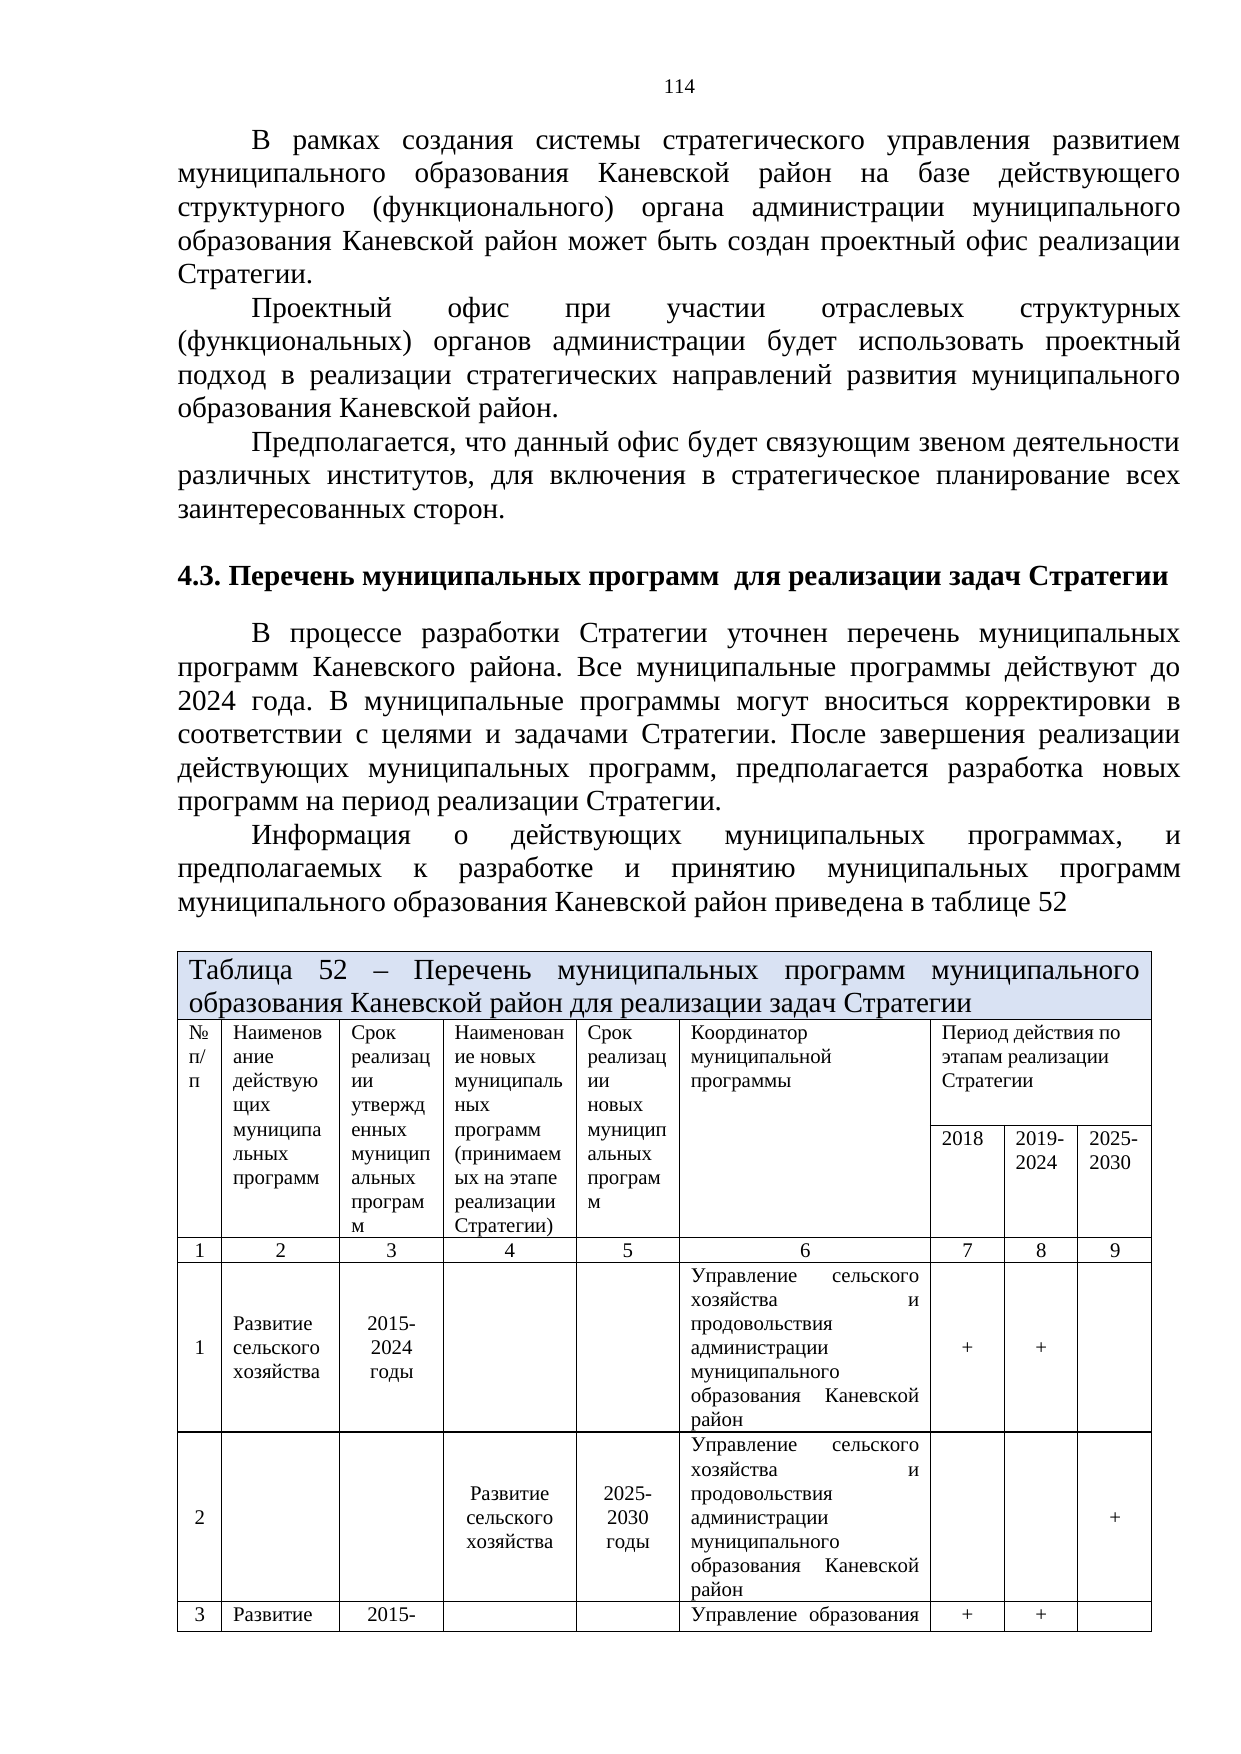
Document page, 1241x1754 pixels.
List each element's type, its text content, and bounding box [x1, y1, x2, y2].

text В рамках создания системы стратегического управления развитием муниципального образования Каневской район на базе действующего структурного (функционального) органа администрации муниципального образования Каневской район может быть создан проектный офис реализации Стратегии. [177, 122, 1181, 290]
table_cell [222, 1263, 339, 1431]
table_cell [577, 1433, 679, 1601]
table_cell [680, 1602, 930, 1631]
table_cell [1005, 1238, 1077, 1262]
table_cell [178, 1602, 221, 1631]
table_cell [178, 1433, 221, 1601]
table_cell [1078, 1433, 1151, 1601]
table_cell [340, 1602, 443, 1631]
text В процессе разработки Стратегии уточнен перечень муниципальных программ Каневского района. Все муниципальные программы действуют до 2024 года. В муниципальные программы могут вноситься корректировки в соответствии с целями и задачами Стратегии. После завершения реализации действующих муниципальных программ, предполагается разработка новых программ на период реализации Стратегии. [177, 616, 1181, 817]
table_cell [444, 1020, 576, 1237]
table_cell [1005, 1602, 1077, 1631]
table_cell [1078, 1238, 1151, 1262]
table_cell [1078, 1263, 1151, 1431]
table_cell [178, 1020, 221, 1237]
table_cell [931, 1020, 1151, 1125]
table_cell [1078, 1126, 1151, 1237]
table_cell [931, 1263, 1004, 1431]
text Предполагается, что данный офис будет связующим звеном деятельности различных институтов, для включения в стратегическое планирование всех заинтересованных сторон. [177, 424, 1181, 524]
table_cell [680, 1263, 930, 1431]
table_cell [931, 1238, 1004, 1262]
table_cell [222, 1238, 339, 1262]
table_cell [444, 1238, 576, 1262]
text Информация о действующих муниципальных программах, и предполагаемых к разработке и принятию муниципальных программ муниципального образования Каневской район приведена в таблице 52 [177, 817, 1181, 917]
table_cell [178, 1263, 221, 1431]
text Проектный офис при участии отраслевых структурных (функциональных) органов администрации будет использовать проектный подход в реализации стратегических направлений развития муниципального образования Каневской район. [177, 290, 1181, 424]
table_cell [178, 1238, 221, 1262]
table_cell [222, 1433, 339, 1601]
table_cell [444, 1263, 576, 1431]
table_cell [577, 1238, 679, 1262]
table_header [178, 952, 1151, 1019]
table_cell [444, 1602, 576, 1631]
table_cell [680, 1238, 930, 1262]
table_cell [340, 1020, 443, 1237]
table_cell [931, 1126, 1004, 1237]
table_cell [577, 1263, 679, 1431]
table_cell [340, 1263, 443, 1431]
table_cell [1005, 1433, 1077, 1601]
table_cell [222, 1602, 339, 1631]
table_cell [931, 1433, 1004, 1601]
subtitle 4.3. Перечень муниципальных программ для реализации задач Стратегии [177, 558, 1181, 592]
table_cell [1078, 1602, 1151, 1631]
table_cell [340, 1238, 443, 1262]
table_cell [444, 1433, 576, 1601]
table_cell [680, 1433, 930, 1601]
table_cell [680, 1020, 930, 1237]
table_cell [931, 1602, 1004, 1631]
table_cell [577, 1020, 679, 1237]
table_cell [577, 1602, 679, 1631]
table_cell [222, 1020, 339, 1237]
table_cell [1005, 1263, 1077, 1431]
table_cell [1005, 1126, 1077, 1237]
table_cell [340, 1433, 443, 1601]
